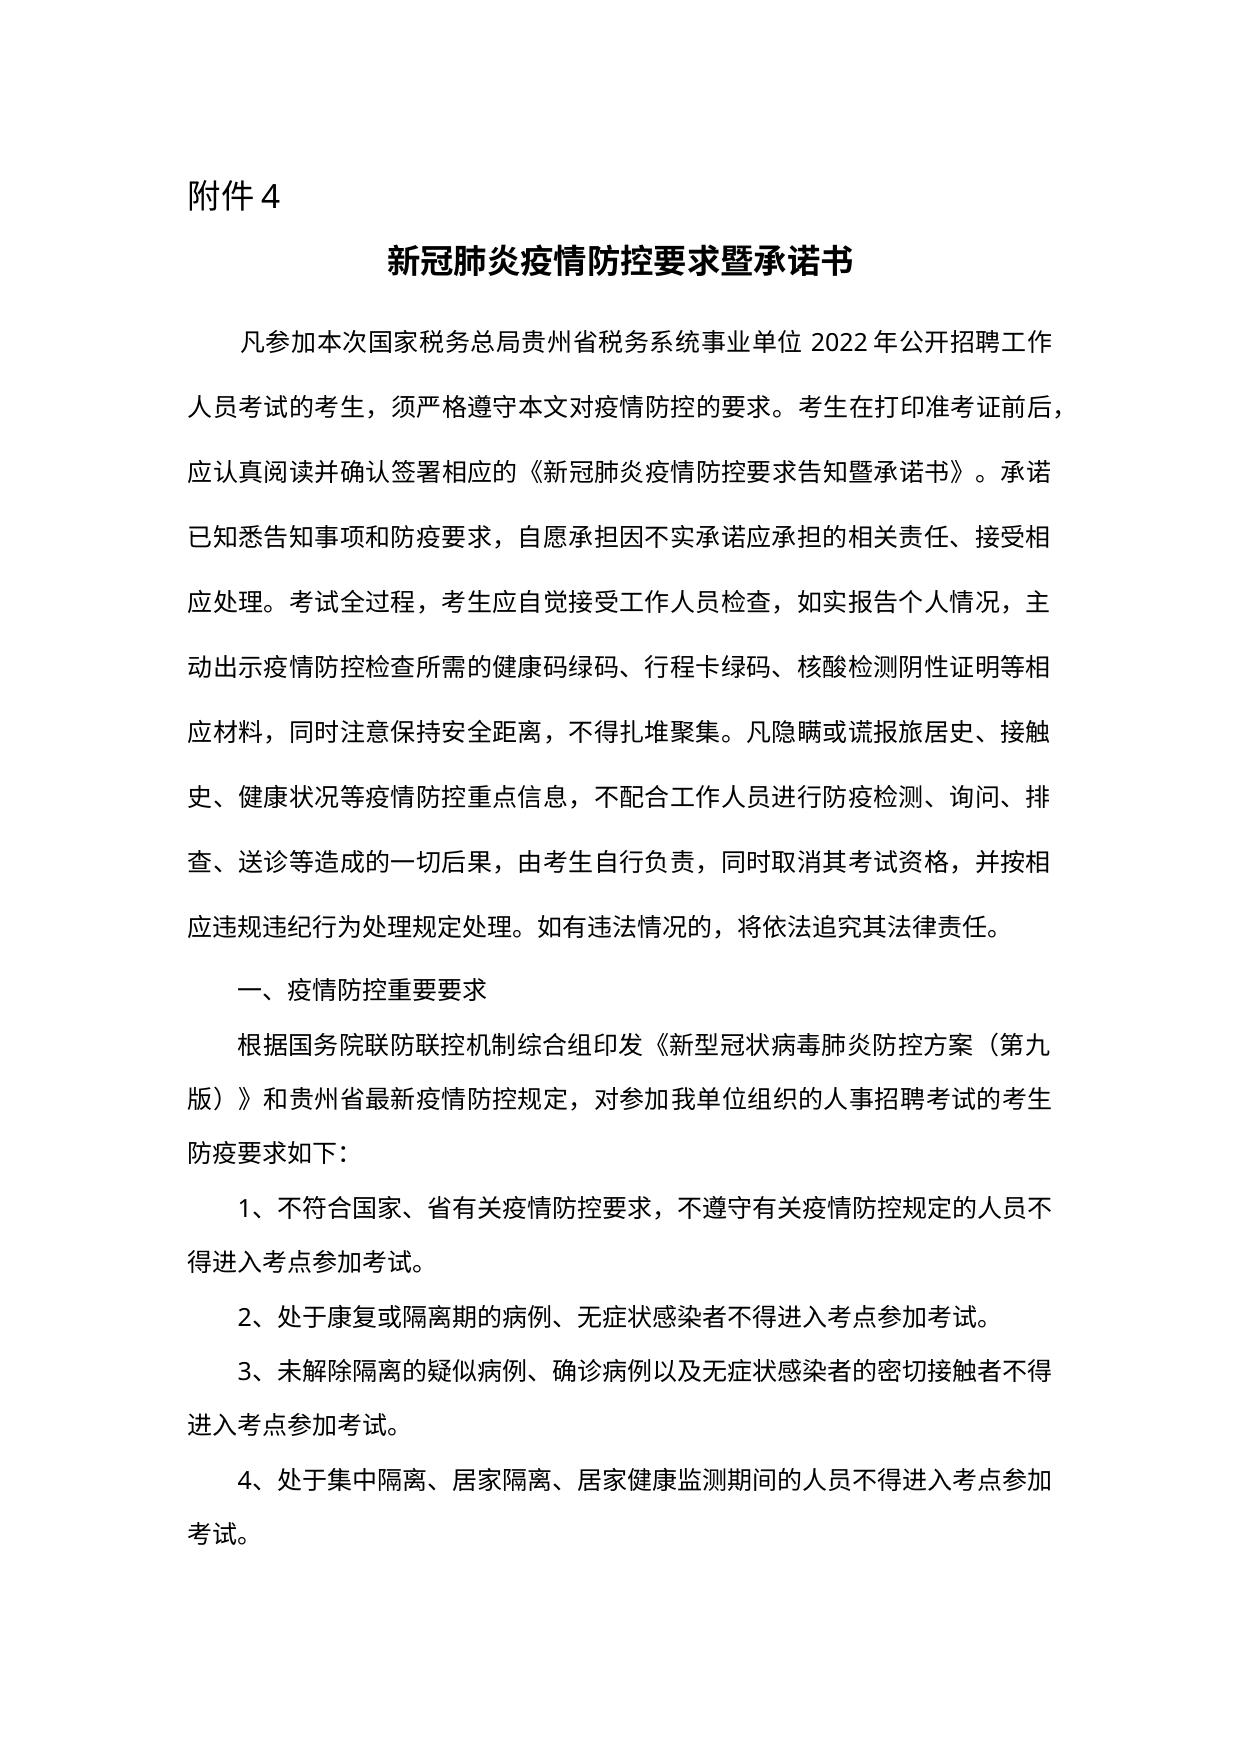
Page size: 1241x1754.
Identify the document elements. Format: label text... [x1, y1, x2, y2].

text 新冠肺炎疫情防控要求暨承诺书 [187, 227, 1053, 292]
text 根据国务院联防联控机制综合组印发《新型冠状病毒肺炎防控方案（第九版）》和贵州省最新疫情防控规定，对参加我单位组织的人事招聘考试的考生防疫要求如下： [187, 1025, 1053, 1170]
text 1、不符合国家、省有关疫情防控要求，不遵守有关疫情防控规定的人员不得进入考点参加考试。 [187, 1188, 1053, 1279]
text 附件4 [187, 162, 1053, 227]
text 4、处于集中隔离、居家隔离、居家健康监测期间的人员不得进入考点参加考试。 [187, 1460, 1053, 1551]
text 2、处于康复或隔离期的病例、无症状感染者不得进入考点参加考试。 [187, 1297, 1053, 1333]
text 凡参加本次国家税务总局贵州省税务系统事业单位2022年公开招聘工作人员考试的考生，须严格遵守本文对疫情防控的要求。考生在打印准考证前后，应认真阅读并确认签署相应的《新冠肺炎疫情防控要求告知暨承诺书》。承诺已知悉告知事项和防疫要求，自愿承担因不实承诺应承担的相关责任、接受相应处理。考试全过程，考生应自觉接受工作人员检查，如实报告个人情况，主动出示疫情防控检查所需的健康码绿码、行程卡绿码、核酸检测阴性证明等相应材料，同时注意保持安全距离，不得扎堆聚集。凡隐瞒或谎报旅居史、接触史、健康状况等疫情防控重点信息，不配合工作人员进行防疫检测、询问、排查、送诊等造成的一切后果，由考生自行负责，同时取消其考试资格，并按相应违规违纪行为处理规定处理。如有违法情况的，将依法追究其法律责任。 [187, 308, 1053, 958]
text 一、疫情防控重要要求 [187, 971, 1053, 1007]
text 3、未解除隔离的疑似病例、确诊病例以及无症状感染者的密切接触者不得进入考点参加考试。 [187, 1351, 1053, 1442]
